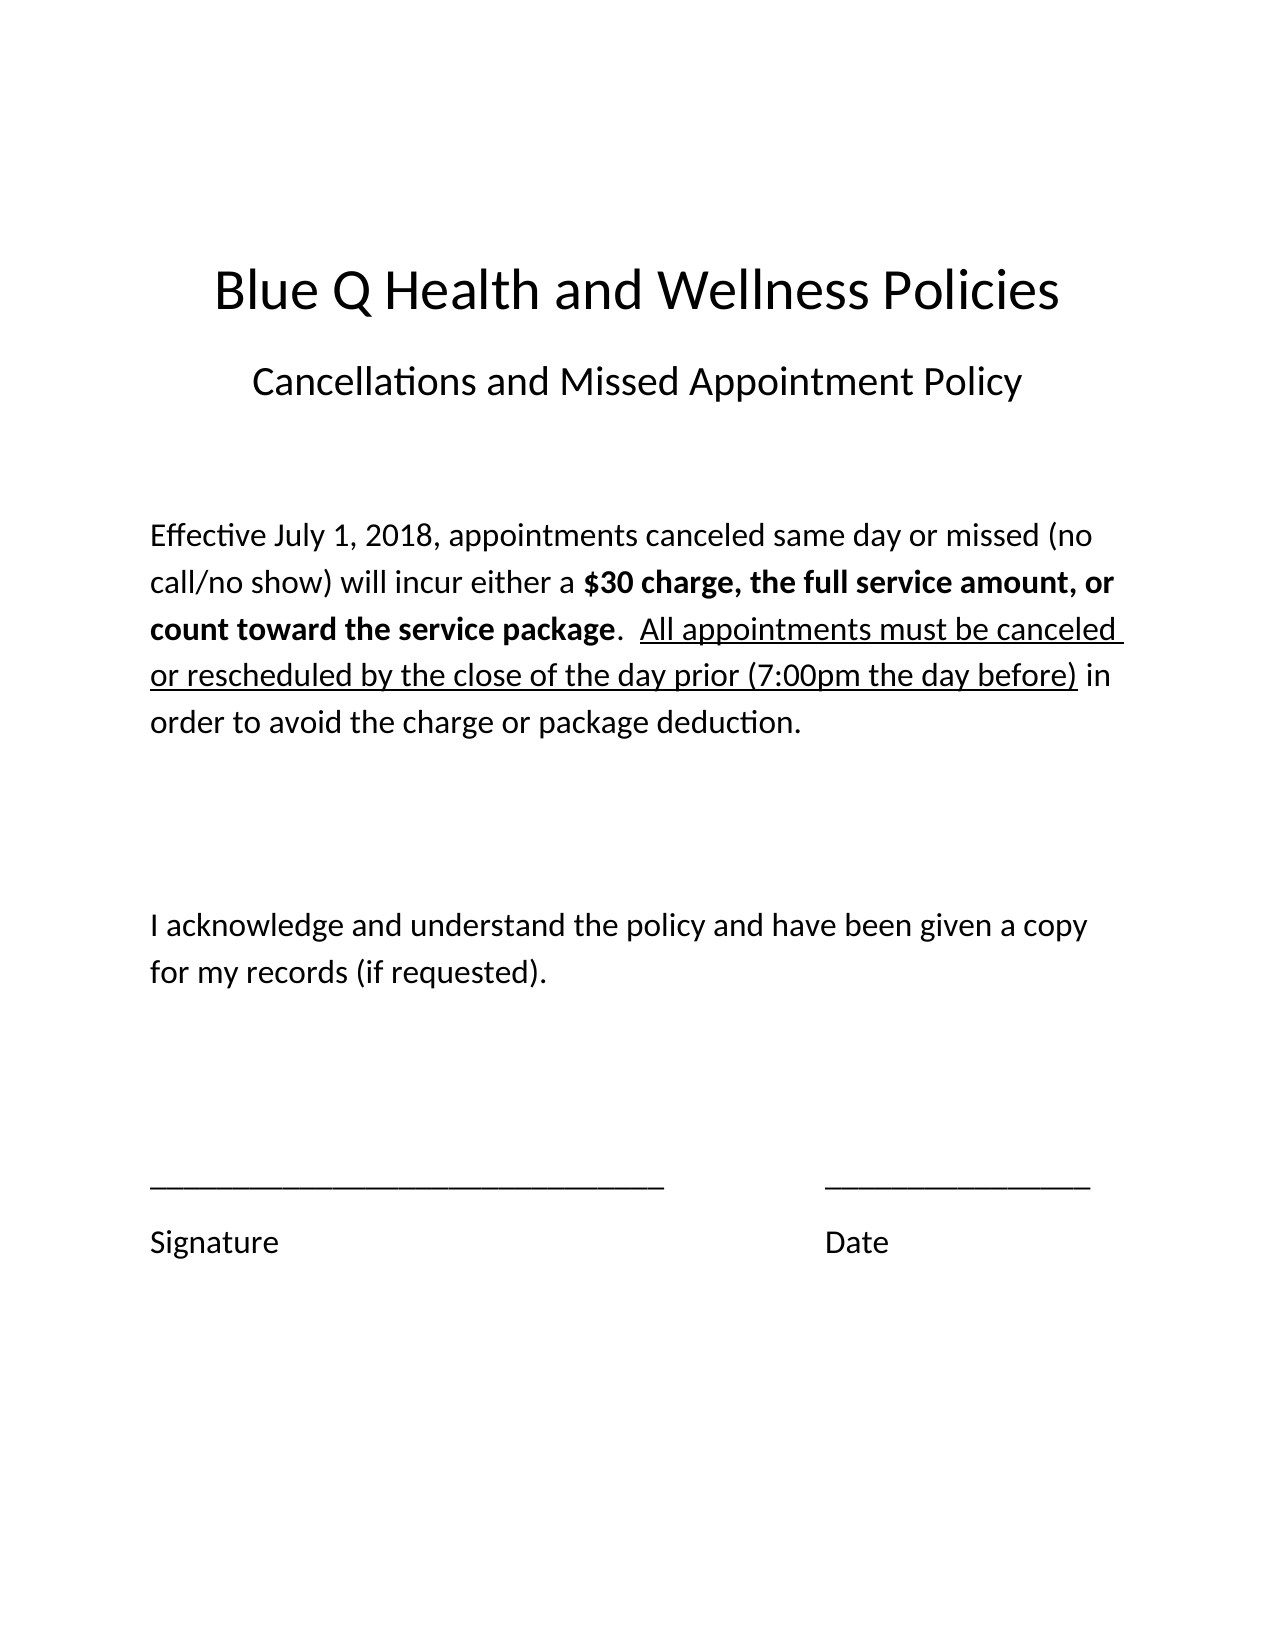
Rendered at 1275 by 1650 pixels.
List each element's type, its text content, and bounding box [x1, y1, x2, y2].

text Cancellations and Missed Appointment Policy [150, 355, 1125, 406]
text Signature Date [150, 1221, 1125, 1262]
text Effective July 1, 2018, appointments canceled same day or missed (no call/no show) will incur either a $30 charge, the full service amount, or count toward the service package. All appointments must be canceled or rescheduled by the close of the day prior (7:00pm the day before) in order to avoid the charge or package deduction. [150, 514, 1125, 742]
text I acknowledge and understand the policy and have been given a copy for my records (if requested). [150, 904, 1125, 991]
text Blue Q Health and Wellness Policies [150, 253, 1125, 324]
text _______________________________ ________________ [150, 1153, 1125, 1194]
